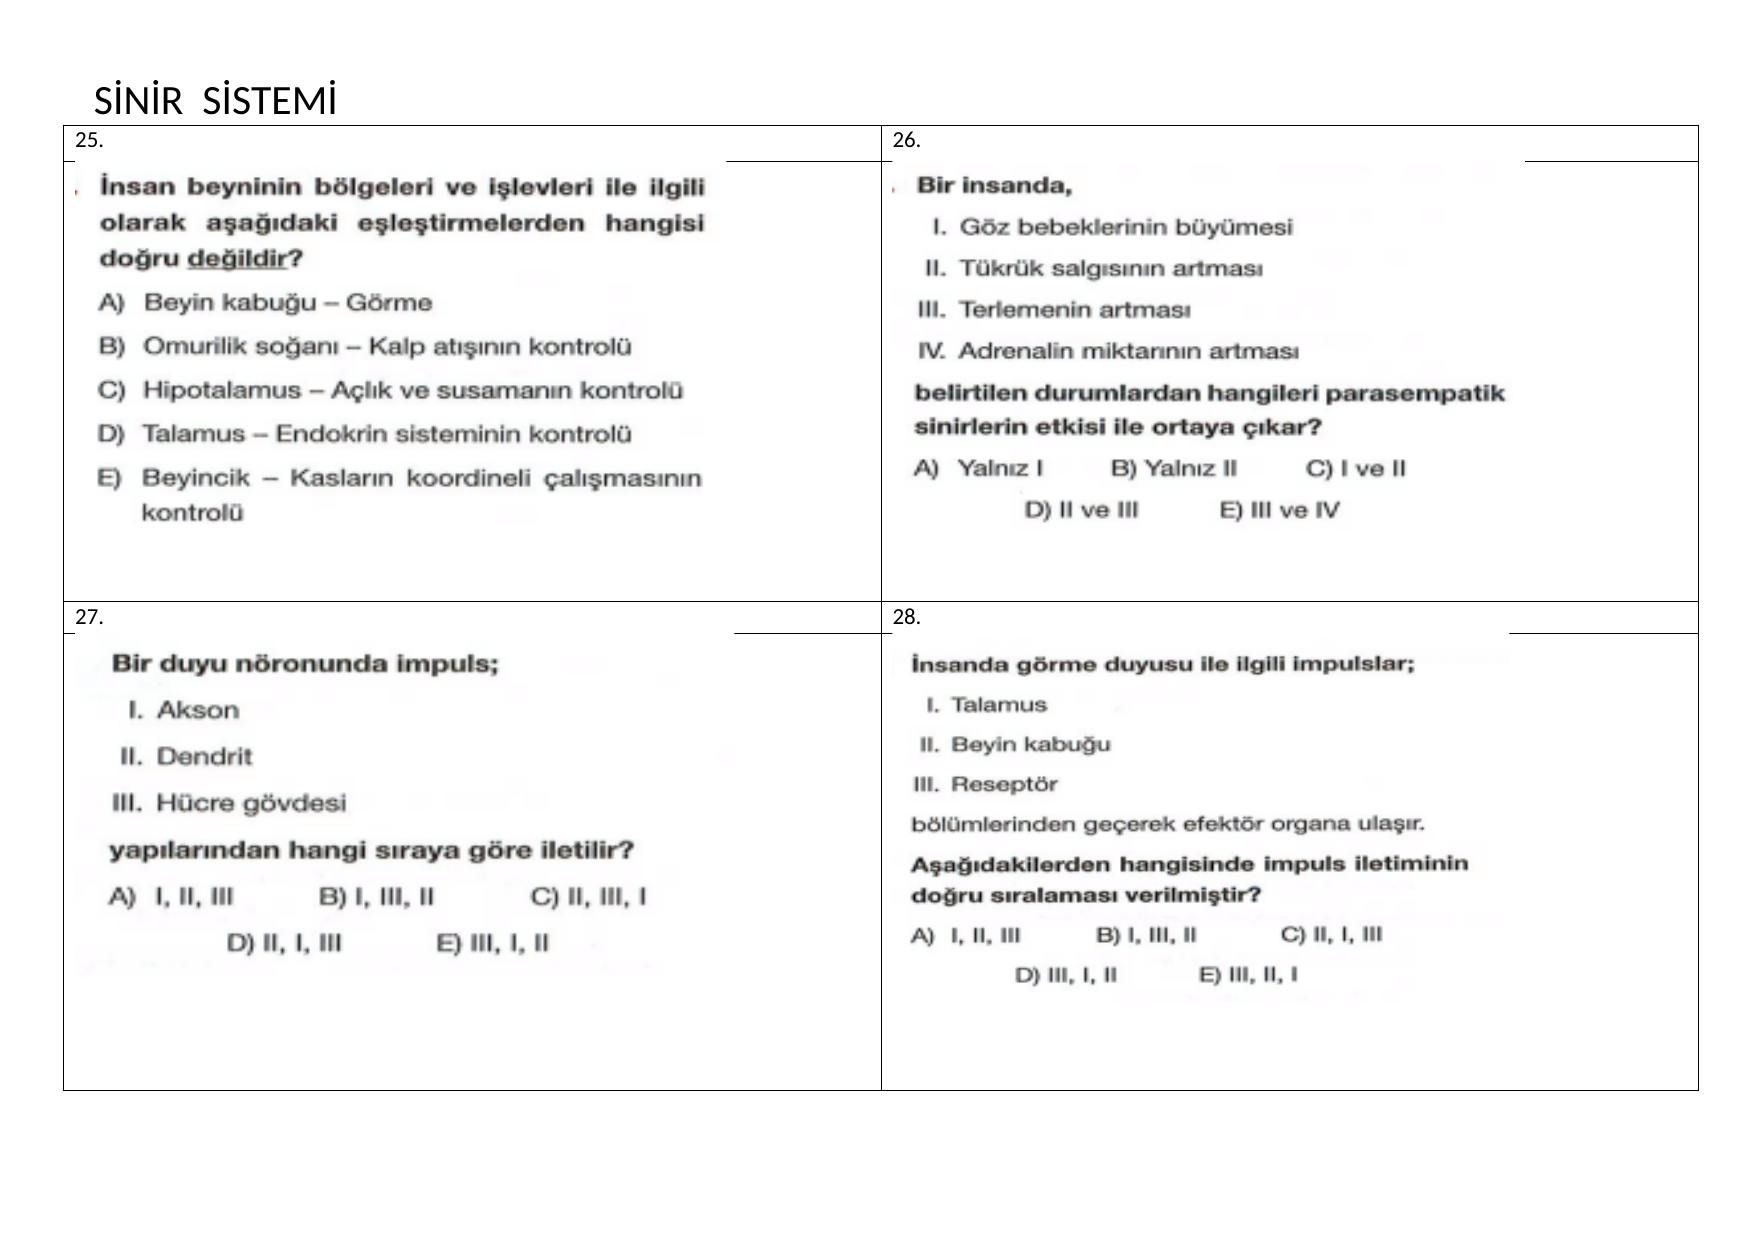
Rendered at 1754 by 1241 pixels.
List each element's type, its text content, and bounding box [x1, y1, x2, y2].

table_header 25. [64, 126, 881, 161]
table_cell 28. [882, 602, 1698, 633]
table_cell [882, 162, 1698, 601]
picture [75, 633, 735, 978]
picture [892, 161, 1525, 537]
table_cell [64, 162, 881, 601]
table_cell 27. [64, 602, 881, 633]
table_cell [64, 634, 881, 1089]
table_header 26. [882, 126, 1698, 161]
picture [892, 633, 1510, 1003]
picture [75, 161, 727, 545]
table_cell [882, 634, 1698, 1089]
